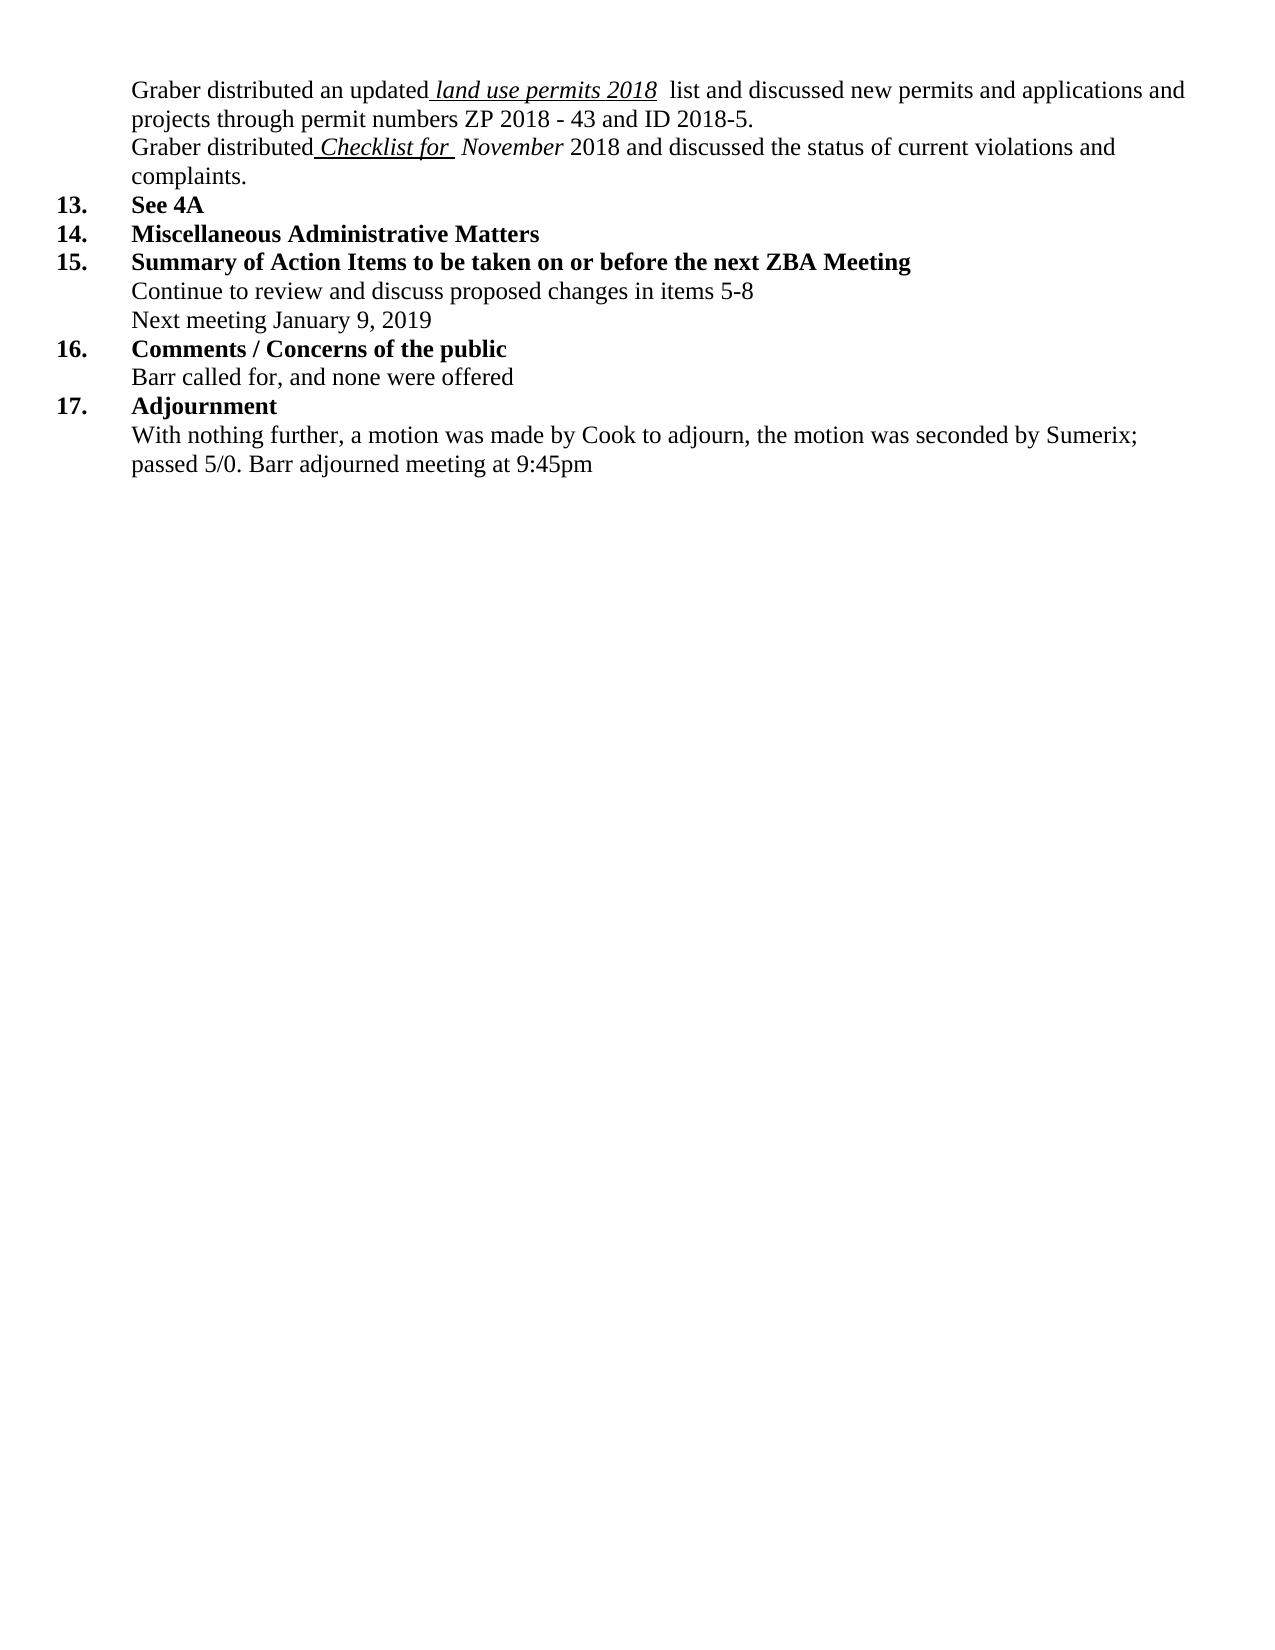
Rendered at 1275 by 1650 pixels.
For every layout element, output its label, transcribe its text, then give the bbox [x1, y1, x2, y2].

text Graber distributed an updated land use permits 2018 list and discussed new permits and applications and projects through permit numbers ZP 2018 - 43 and ID 2018-5. [131, 75, 1200, 132]
text 13. See 4A [56, 190, 1200, 219]
text Next meeting January 9, 2019 [56, 305, 1200, 334]
text 14. Miscellaneous Administrative Matters [56, 219, 1200, 247]
text Barr called for, and none were offered [56, 362, 1200, 391]
text 15. Summary of Action Items to be taken on or before the next ZBA Meeting [56, 247, 1200, 276]
text Continue to review and discuss proposed changes in items 5-8 [56, 276, 1200, 305]
text With nothing further, a motion was made by Cook to adjourn, the motion was seconded by Sumerix; passed 5/0. Barr adjourned meeting at 9:45pm [131, 420, 1200, 477]
text 17. Adjournment [56, 391, 1200, 420]
text 16. Comments / Concerns of the public [56, 334, 1200, 362]
text Graber distributed Checklist for November 2018 and discussed the status of current violations and complaints. [131, 132, 1200, 190]
